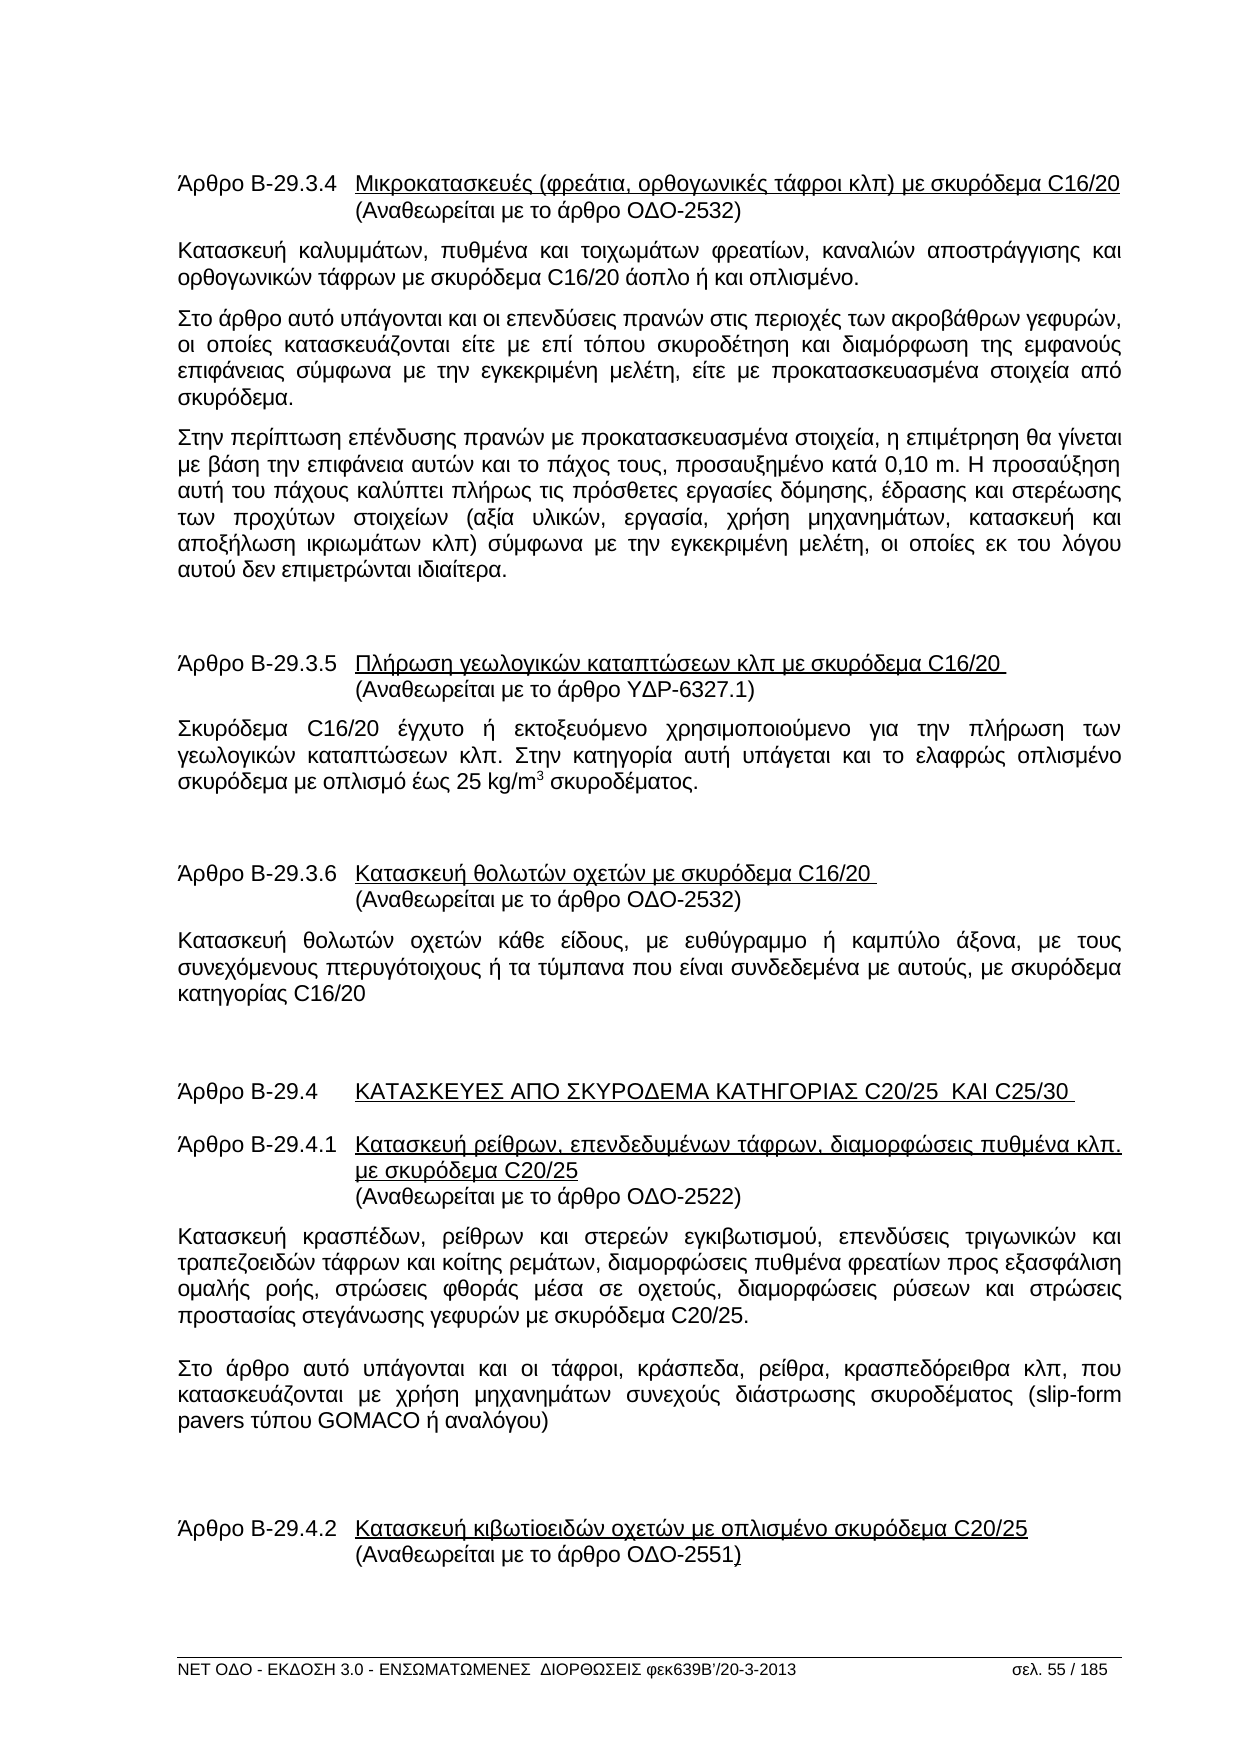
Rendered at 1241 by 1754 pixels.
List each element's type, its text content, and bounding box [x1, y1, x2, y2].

text (Αναθεωρείται με το άρθρο ΟΔΟ-2532) [355, 886, 1122, 913]
subtitle Άρθρο Β-29.3.4 Μικροκατασκευές (φρεάτια, ορθογωνικές τάφροι κλπ) με σκυρόδεμα C16/20 [177, 170, 1122, 197]
text (Αναθεωρείται με το άρθρο ΥΔΡ-6327.1) [355, 676, 1122, 702]
text Κατασκευή κρασπέδων, ρείθρων και στερεών εγκιβωτισμού, επενδύσεις τριγωνικών και τραπεζοειδών τάφρων και κοίτης ρεμάτων, διαμορφώσεις πυθμένα φρεατίων προς εξασφάλιση ομαλής ροής, στρώσεις φθοράς μέσα σε οχετούς, διαμορφώσεις ρύσεων και στρώσεις προστασίας στεγάνωσης γεφυρών με σκυρόδεμα C20/25. [177, 1223, 1122, 1328]
text Κατασκευή καλυμμάτων, πυθμένα και τοιχωμάτων φρεατίων, καναλιών αποστράγγισης και ορθογωνικών τάφρων με σκυρόδεμα C16/20 άοπλο ή και οπλισμένο. [177, 237, 1122, 290]
text Στην περίπτωση επένδυσης πρανών με προκατασκευασμένα στοιχεία, η επιμέτρηση θα γίνεται με βάση την επιφάνεια αυτών και το πάχος τους, προσαυξημένο κατά . Η προσαύξηση αυτή του πάχους καλύπτει πλήρως τις πρόσθετες εργασίες δόμησης, έδρασης και στερέωσης των προχύτων στοιχείων (αξία υλικών, εργασία, χρήση μηχανημάτων, κατασκευή και αποξήλωση ικριωμάτων κλπ) σύμφωνα με την εγκεκριμένη μελέτη, οι οποίες εκ του λόγου αυτού δεν επιμετρώνται ιδιαίτερα. [177, 424, 1122, 582]
text (Αναθεωρείται με το άρθρο ΟΔΟ-2532) [355, 197, 1122, 223]
subtitle Άρθρο Β-29.4 ΚΑΤΑΣΚΕΥΕΣ ΑΠΟ ΣΚΥΡΟΔΕΜΑ ΚΑΤΗΓΟΡΙΑΣ C20/25 KAI C25/30 [177, 1078, 1122, 1104]
text Σκυρόδεμα C16/20 έγχυτο ή εκτοξευόμενο χρησιμοποιούμενο για την πλήρωση των γεωλογικών καταπτώσεων κλπ. Στην κατηγορία αυτή υπάγεται και το ελαφρώς οπλισμένο σκυρόδεμα με οπλισμό έως 25 kg/m3 σκυροδέματος. [177, 715, 1122, 794]
subtitle Άρθρο Β-29.4.1 Κατασκευή ρείθρων, επενδεδυμένων τάφρων, διαμορφώσεις πυθμένα κλπ. με σκυρόδεμα C20/25 [177, 1131, 1122, 1183]
subtitle Άρθρο Β-29.4.2 Κατασκευή κιβωτiοειδών oχετών με οπλισμένο σκυρόδεμα C20/25 [177, 1514, 1122, 1541]
text Στο άρθρο αυτό υπάγονται και οι τάφροι, κράσπεδα, ρείθρα, κρασπεδόρειθρα κλπ, που κατασκευάζονται με χρήση μηχανημάτων συνεχούς διάστρωσης σκυροδέματος (slip-form pavers τύπου GOMACO ή αναλόγου) [177, 1354, 1122, 1433]
text Κατασκευή θολωτών οχετών κάθε είδους, με ευθύγραμμο ή καμπύλο άξονα, με τους συνεχόμενους πτερυγότοιχους ή τα τύμπανα που είναι συνδεδεμένα με αυτούς, με σκυρόδεμα κατηγορίας C16/20 [177, 927, 1122, 1006]
text Στο άρθρο αυτό υπάγονται και οι επενδύσεις πρανών στις περιοχές των ακροβάθρων γεφυρών, οι οποίες κατασκευάζονται είτε με επί τόπου σκυροδέτηση και διαμόρφωση της εμφανούς επιφάνειας σύμφωνα με την εγκεκριμένη μελέτη, είτε με προκατασκευασμένα στοιχεία από σκυρόδεμα. [177, 304, 1122, 410]
subtitle Άρθρο Β-29.3.6 Κατασκευή θολωτών οχετών με σκυρόδεμα C16/20 [177, 860, 1122, 886]
text (Αναθεωρείται με το άρθρο ΟΔΟ-2551) [355, 1541, 1122, 1567]
text (Αναθεωρείται με το άρθρο ΟΔΟ-2522) [355, 1183, 1122, 1210]
subtitle Άρθρο Β-29.3.5 Πλήρωση γεωλογικών καταπτώσεων κλπ με σκυρόδεμα C16/20 [177, 649, 1122, 676]
